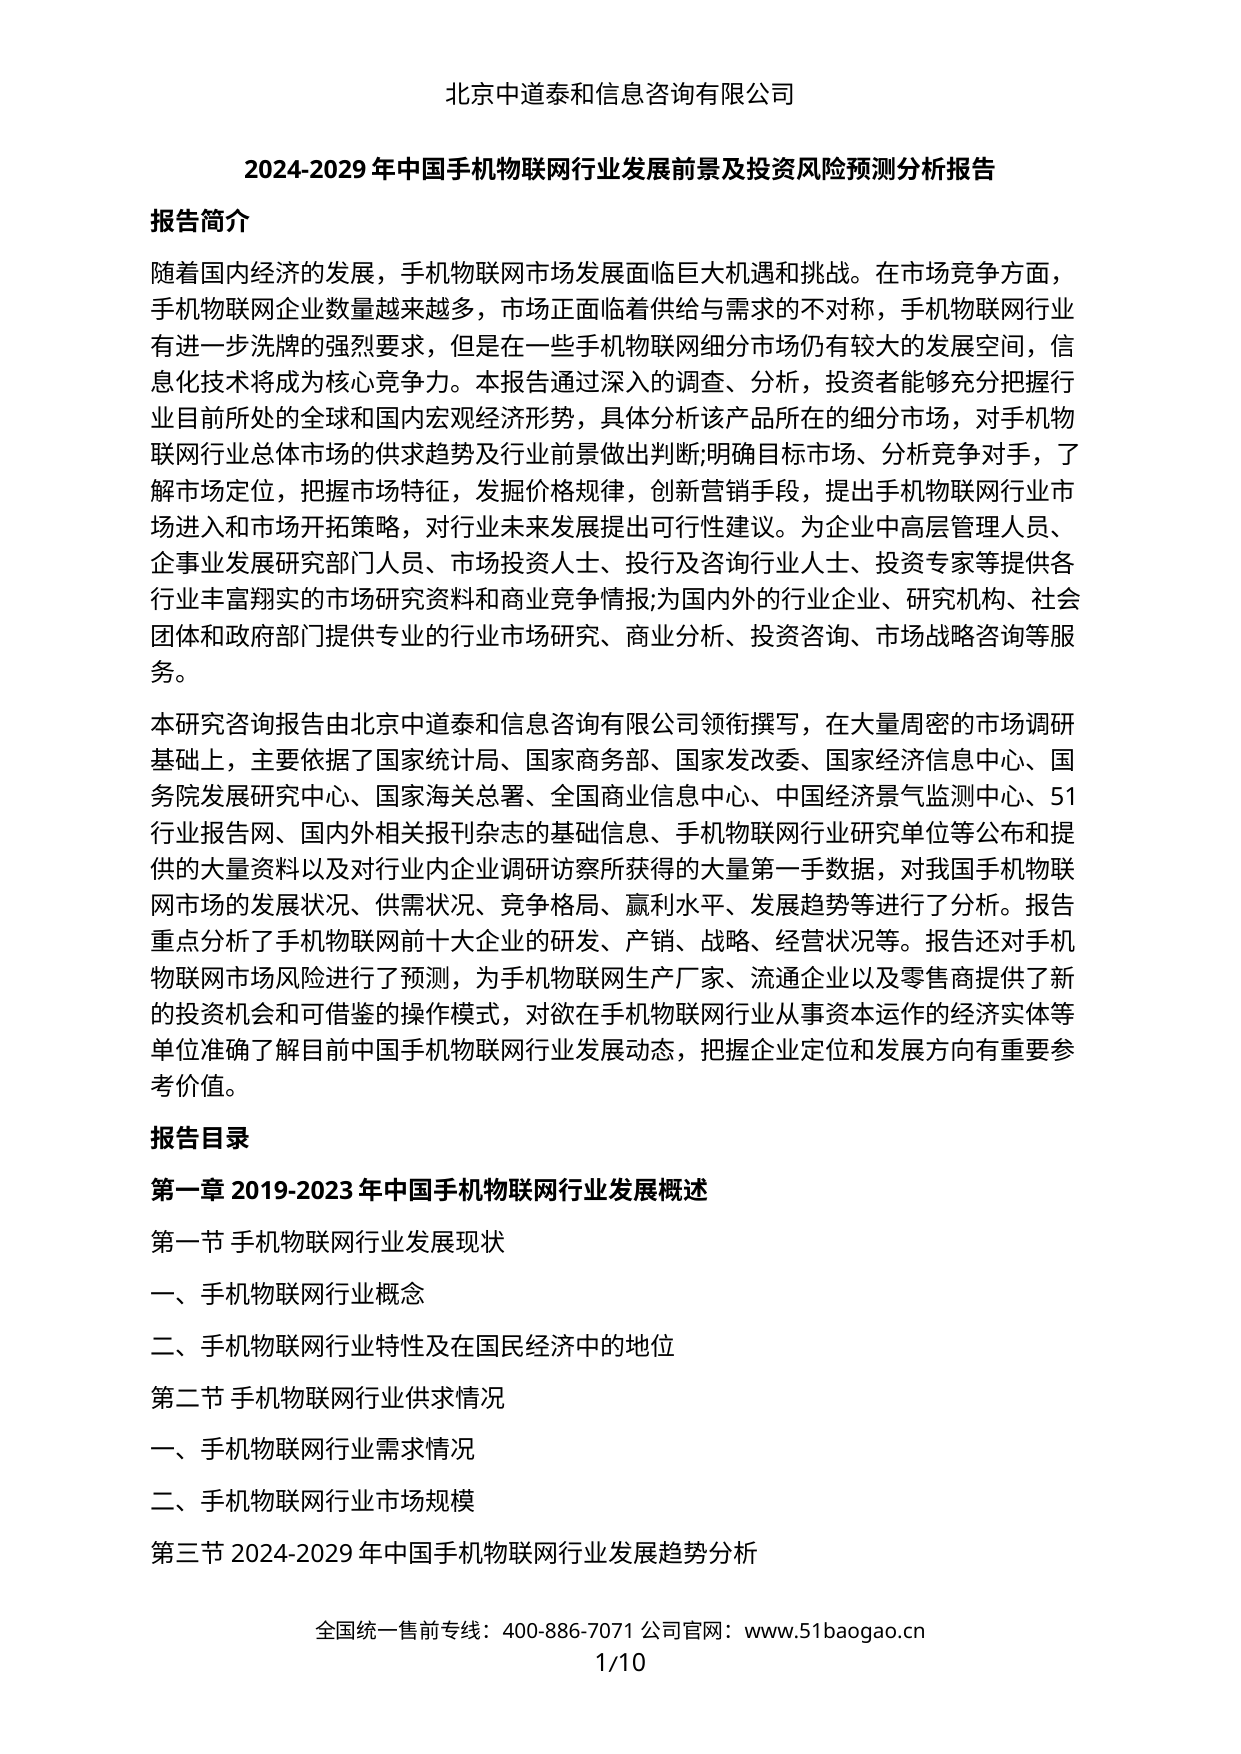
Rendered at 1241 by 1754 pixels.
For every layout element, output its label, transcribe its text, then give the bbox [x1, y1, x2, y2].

text 一、手机物联网行业需求情况 [150, 1430, 1090, 1466]
text 第一章 2019-2023年中国手机物联网行业发展概述 [150, 1171, 1090, 1207]
text 二、手机物联网行业特性及在国民经济中的地位 [150, 1326, 1090, 1362]
text 第二节 手机物联网行业供求情况 [150, 1378, 1090, 1414]
text 随着国内经济的发展，手机物联网市场发展面临巨大机遇和挑战。在市场竞争方面，手机物联网企业数量越来越多，市场正面临着供给与需求的不对称，手机物联网行业有进一步洗牌的强烈要求，但是在一些手机物联网细分市场仍有较大的发展空间，信息化技术将成为核心竞争力。本报告通过深入的调查、分析，投资者能够充分把握行业目前所处的全球和国内宏观经济形势，具体分析该产品所在的细分市场，对手机物联网行业总体市场的供求趋势及行业前景做出判断;明确目标市场、分析竞争对手，了解市场定位，把握市场特征，发掘价格规律，创新营销手段，提出手机物联网行业市场进入和市场开拓策略，对行业未来发展提出可行性建议。为企业中高层管理人员、企事业发展研究部门人员、市场投资人士、投行及咨询行业人士、投资专家等提供各行业丰富翔实的市场研究资料和商业竞争情报;为国内外的行业企业、研究机构、社会团体和政府部门提供专业的行业市场研究、商业分析、投资咨询、市场战略咨询等服务。 [150, 254, 1090, 689]
text 本研究咨询报告由北京中道泰和信息咨询有限公司领衔撰写，在大量周密的市场调研基础上，主要依据了国家统计局、国家商务部、国家发改委、国家经济信息中心、国务院发展研究中心、国家海关总署、全国商业信息中心、中国经济景气监测中心、51行业报告网、国内外相关报刊杂志的基础信息、手机物联网行业研究单位等公布和提供的大量资料以及对行业内企业调研访察所获得的大量第一手数据，对我国手机物联网市场的发展状况、供需状况、竞争格局、赢利水平、发展趋势等进行了分析。报告重点分析了手机物联网前十大企业的研发、产销、战略、经营状况等。报告还对手机物联网市场风险进行了预测，为手机物联网生产厂家、流通企业以及零售商提供了新的投资机会和可借鉴的操作模式，对欲在手机物联网行业从事资本运作的经济实体等单位准确了解目前中国手机物联网行业发展动态，把握企业定位和发展方向有重要参考价值。 [150, 704, 1090, 1103]
text 一、手机物联网行业概念 [150, 1274, 1090, 1311]
text 第一节 手机物联网行业发展现状 [150, 1222, 1090, 1259]
text 报告目录 [150, 1119, 1090, 1155]
text 第三节 2024-2029年中国手机物联网行业发展趋势分析 [150, 1534, 1090, 1570]
text 报告简介 [150, 202, 1090, 238]
text 二、手机物联网行业市场规模 [150, 1482, 1090, 1518]
text 2024-2029年中国手机物联网行业发展前景及投资风险预测分析报告 [150, 150, 1090, 186]
